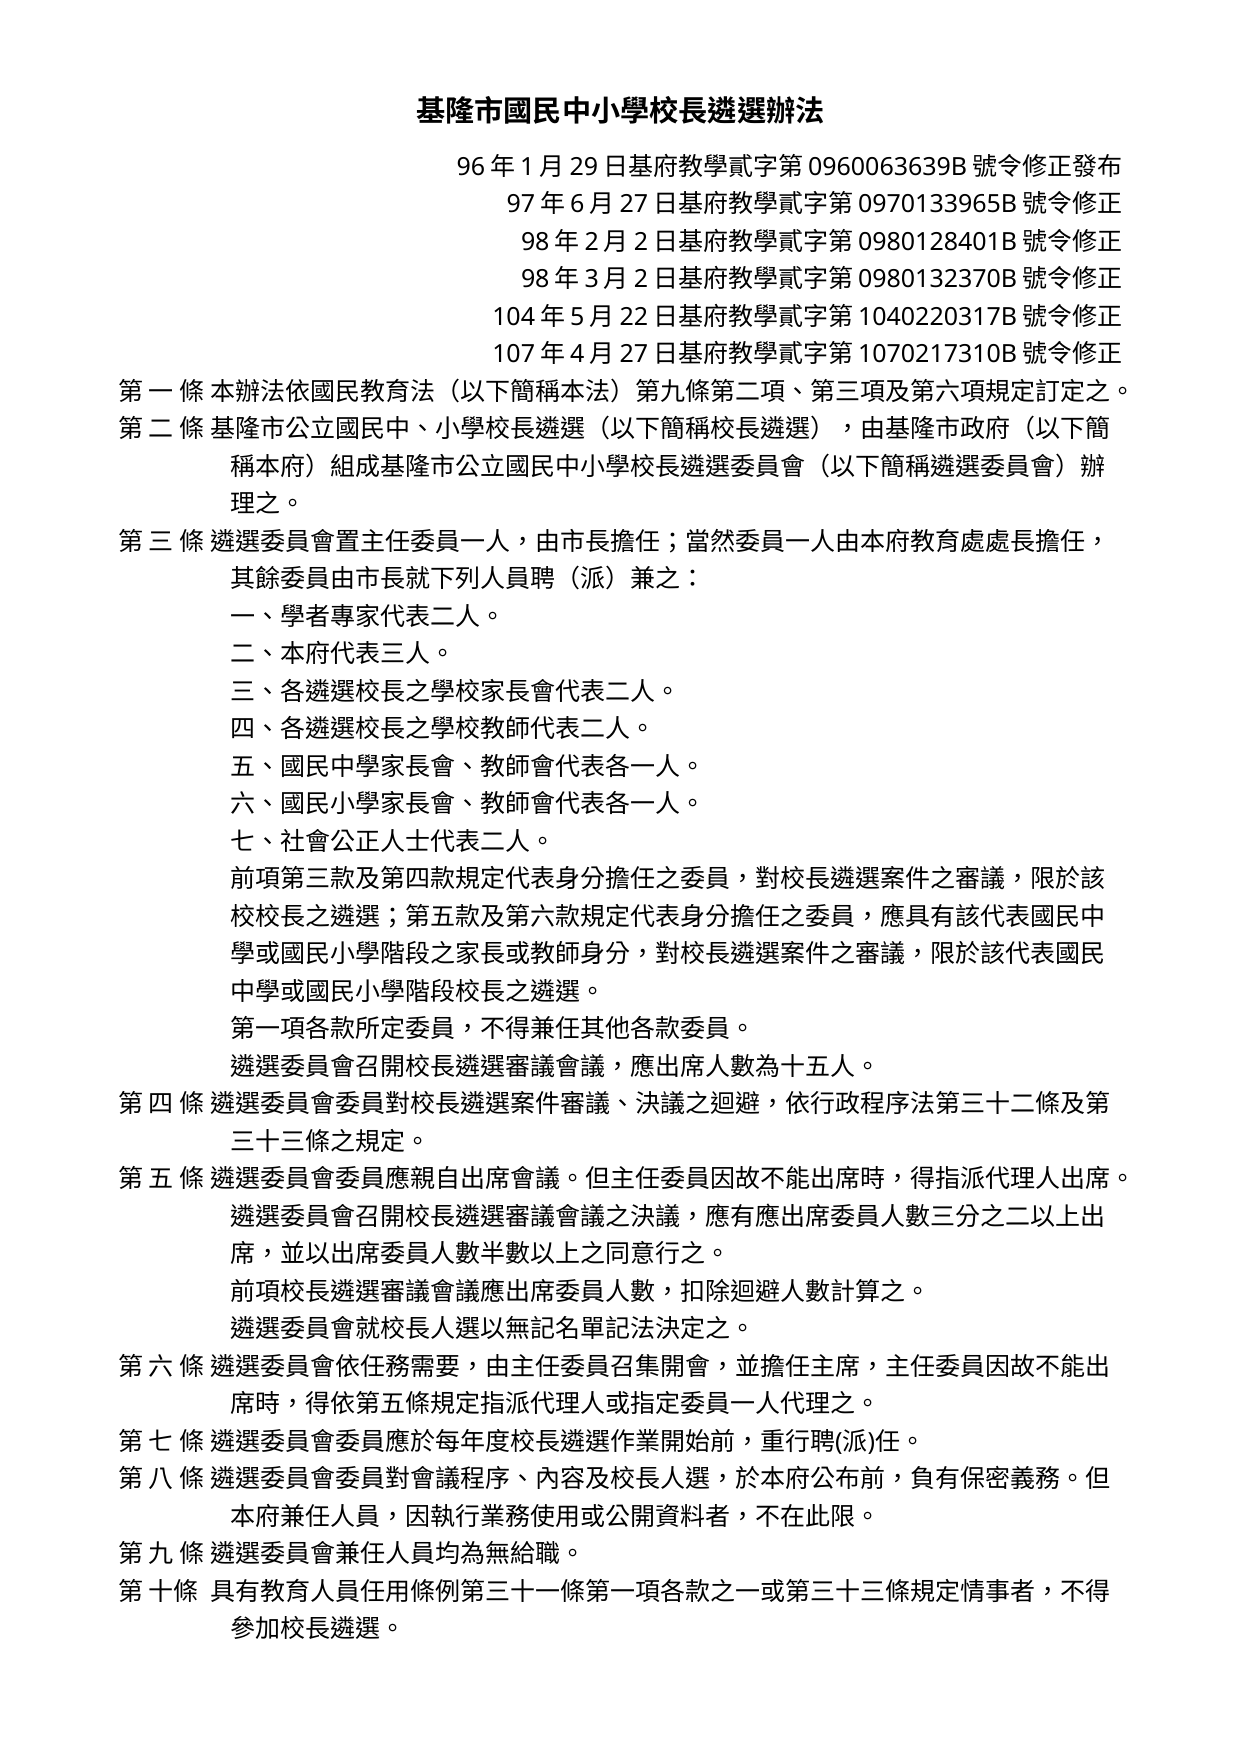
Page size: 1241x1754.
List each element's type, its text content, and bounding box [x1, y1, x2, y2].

text 四、各遴選校長之學校教師代表二人。 [231, 708, 1122, 746]
text 六、國民小學家長會、教師會代表各一人。 [231, 783, 1122, 821]
text 遴選委員會召開校長遴選審議會議，應出席人數為十五人。 [231, 1046, 1122, 1083]
text 遴選委員會召開校長遴選審議會議之決議，應有應出席委員人數三分之二以上出席，並以出席委員人數半數以上之同意行之。 [231, 1196, 1122, 1271]
text 104年5月22日基府教學貳字第1040220317B號令修正 [118, 296, 1122, 333]
text 98年3月2日基府教學貳字第0980132370B號令修正 [118, 258, 1122, 296]
text 107年4月27日基府教學貳字第1070217310B號令修正 [118, 333, 1122, 371]
text 97年6月27日基府教學貳字第0970133965B號令修正 [118, 183, 1122, 221]
text 七、社會公正人士代表二人。 [231, 821, 1122, 858]
text 二、本府代表三人。 [231, 633, 1122, 671]
text 三、各遴選校長之學校家長會代表二人。 [231, 671, 1122, 708]
text 前項校長遴選審議會議應出席委員人數，扣除迴避人數計算之。 [231, 1271, 1122, 1308]
text 基隆市國民中小學校長遴選辦法 [118, 71, 1122, 146]
text 五、國民中學家長會、教師會代表各一人。 [231, 746, 1122, 783]
text 第一項各款所定委員，不得兼任其他各款委員。 [231, 1008, 1122, 1046]
text 第 五 條 遴選委員會委員應親自出席會議。但主任委員因故不能出席時，得指派代理人出席。 [118, 1158, 1122, 1196]
text 前項第三款及第四款規定代表身分擔任之委員，對校長遴選案件之審議，限於該校校長之遴選；第五款及第六款規定代表身分擔任之委員，應具有該代表國民中學或國民小學階段之家長或教師身分，對校長遴選案件之審議，限於該代表國民中學或國民小學階段校長之遴選。 [231, 858, 1122, 1008]
text 第 二 條 基隆市公立國民中、小學校長遴選（以下簡稱校長遴選），由基隆市政府（以下簡稱本府）組成基隆市公立國民中小學校長遴選委員會（以下簡稱遴選委員會）辦理之。 [118, 408, 1122, 521]
text 第 三 條 遴選委員會置主任委員一人，由市長擔任；當然委員一人由本府教育處處長擔任，其餘委員由市長就下列人員聘（派）兼之： [118, 521, 1122, 596]
text 第 九 條 遴選委員會兼任人員均為無給職。 [118, 1533, 1122, 1571]
text 第 一 條 本辦法依國民教育法（以下簡稱本法）第九條第二項、第三項及第六項規定訂定之。 [118, 371, 1122, 408]
text 第 十條 具有教育人員任用條例第三十一條第一項各款之一或第三十三條規定情事者，不得參加校長遴選。 [118, 1571, 1122, 1646]
text 第 七 條 遴選委員會委員應於每年度校長遴選作業開始前，重行聘(派)任。 [118, 1421, 1122, 1458]
text 一、學者專家代表二人。 [231, 596, 1122, 633]
text 第 四 條 遴選委員會委員對校長遴選案件審議、決議之迴避，依行政程序法第三十二條及第三十三條之規定。 [118, 1083, 1122, 1158]
text 第 八 條 遴選委員會委員對會議程序、內容及校長人選，於本府公布前，負有保密義務。但本府兼任人員，因執行業務使用或公開資料者，不在此限。 [118, 1458, 1122, 1533]
text 98年2月2日基府教學貳字第0980128401B號令修正 [118, 221, 1122, 258]
text 第 六 條 遴選委員會依任務需要，由主任委員召集開會，並擔任主席，主任委員因故不能出席時，得依第五條規定指派代理人或指定委員一人代理之。 [118, 1346, 1122, 1421]
text 96年1月29日基府教學貳字第0960063639B號令修正發布 [118, 146, 1122, 183]
text 遴選委員會就校長人選以無記名單記法決定之。 [231, 1308, 1122, 1346]
